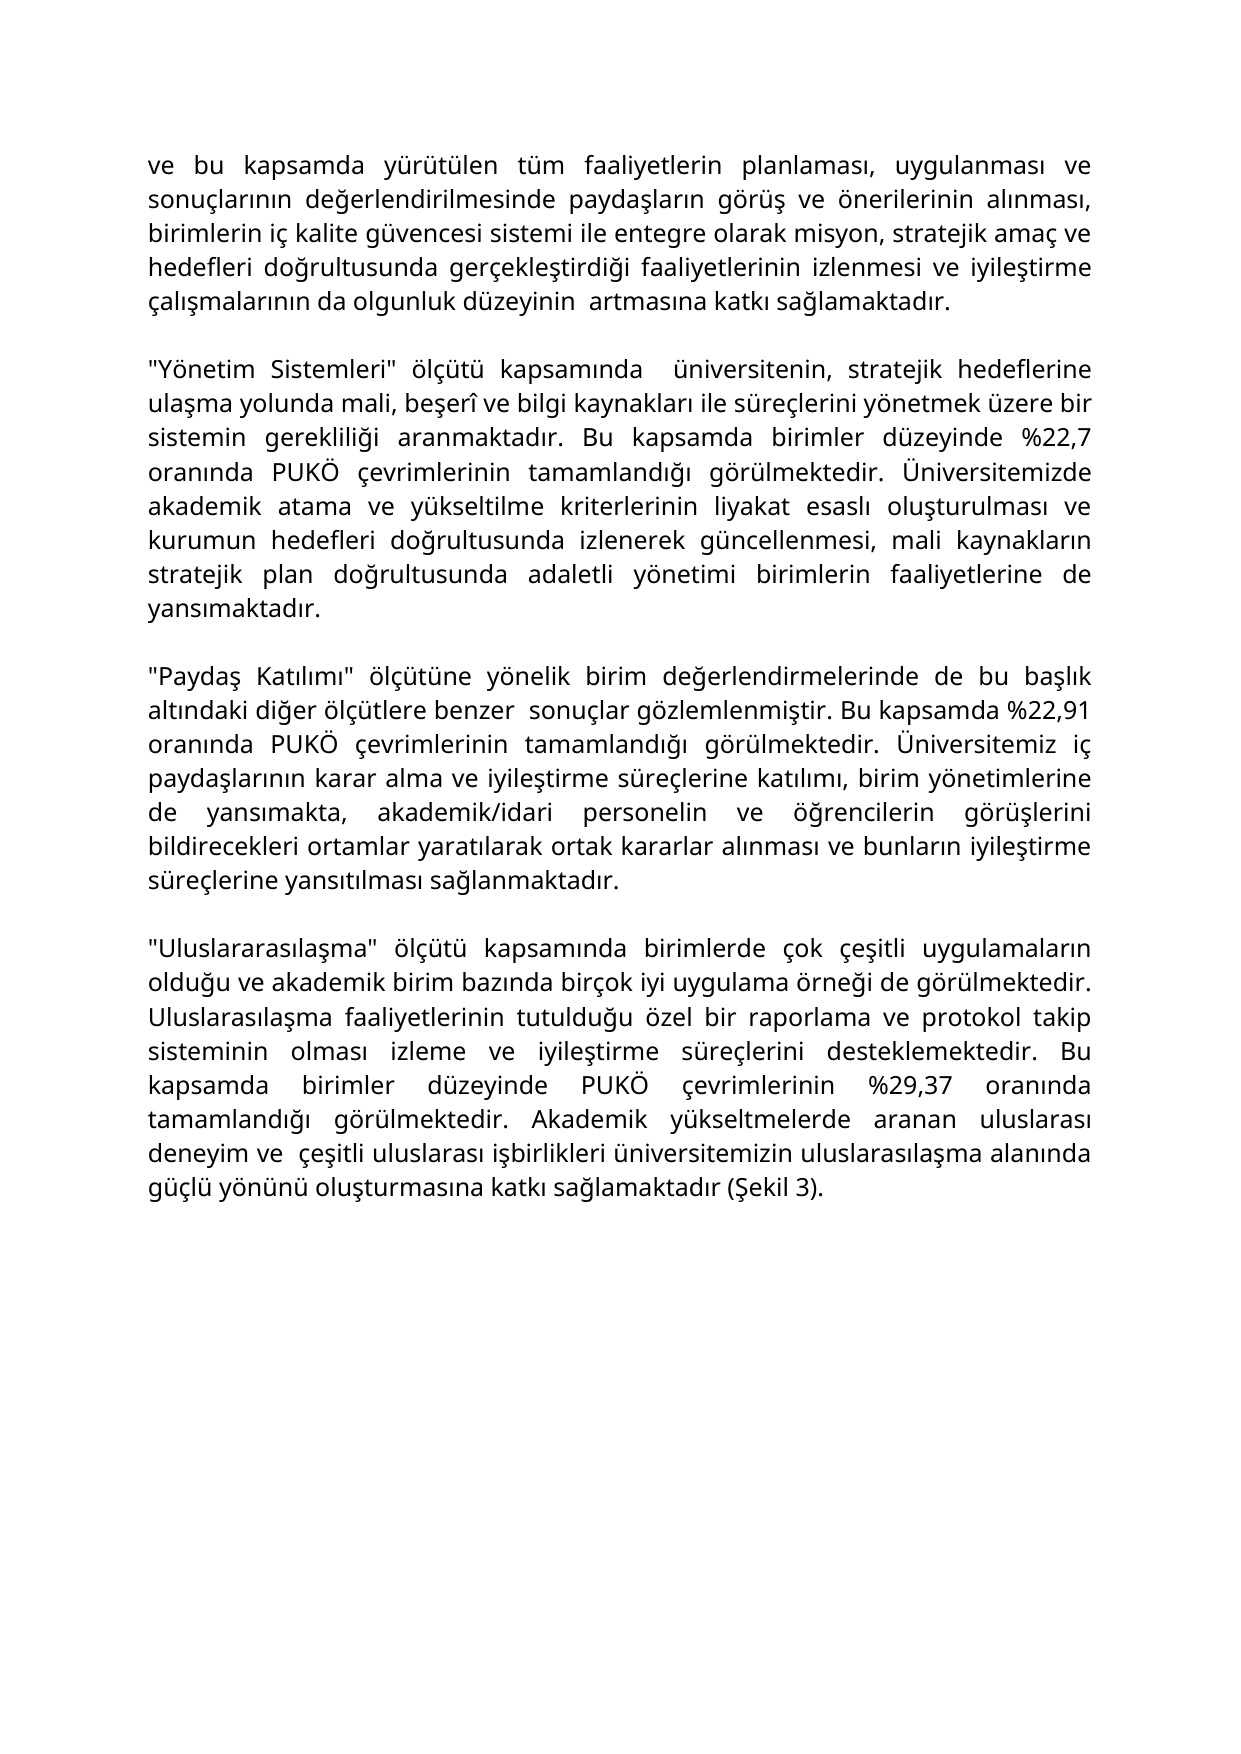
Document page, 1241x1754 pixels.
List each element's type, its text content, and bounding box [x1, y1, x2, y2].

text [148, 148, 1093, 318]
text "Uluslararasılaşma" ölçütü kapsamında birimlerde çok çeşitli uygulamaların olduğu ve akademik birim bazında birçok iyi uygulama örneği de görülmektedir. Uluslarasılaşma faaliyetlerinin tutulduğu özel bir raporlama ve protokol takip sisteminin olması izleme ve iyileştirme süreçlerini desteklemektedir. Bu kapsamda birimler düzeyinde PUKÖ çevrimlerinin %29,37 oranında tamamlandığı görülmektedir. Akademik yükseltmelerde aranan uluslarası deneyim ve çeşitli uluslarası işbirlikleri üniversitemizin uluslarasılaşma alanında güçlü yönünü oluşturmasına katkı sağlamaktadır (Şekil 3). [148, 931, 1093, 1203]
text "Yönetim Sistemleri" ölçütü kapsamında üniversitenin, stratejik hedeflerine ulaşma yolunda mali, beşerî ve bilgi kaynakları ile süreçlerini yönetmek üzere bir sistemin gerekliliği aranmaktadır. Bu kapsamda birimler düzeyinde %22,7 oranında PUKÖ çevrimlerinin tamamlandığı görülmektedir. Üniversitemizde akademik atama ve yükseltilme kriterlerinin liyakat esaslı oluşturulması ve kurumun hedefleri doğrultusunda izlenerek güncellenmesi, mali kaynakların stratejik plan doğrultusunda adaletli yönetimi birimlerin faaliyetlerine de yansımaktadır. [148, 352, 1093, 624]
text "Paydaş Katılımı" ölçütüne yönelik birim değerlendirmelerinde de bu başlık altındaki diğer ölçütlere benzer sonuçlar gözlemlenmiştir. Bu kapsamda %22,91 oranında PUKÖ çevrimlerinin tamamlandığı görülmektedir. Üniversitemiz iç paydaşlarının karar alma ve iyileştirme süreçlerine katılımı, birim yönetimlerine de yansımakta, akademik/idari personelin ve öğrencilerin görüşlerini bildirecekleri ortamlar yaratılarak ortak kararlar alınması ve bunların iyileştirme süreçlerine yansıtılması sağlanmaktadır. [148, 658, 1093, 897]
